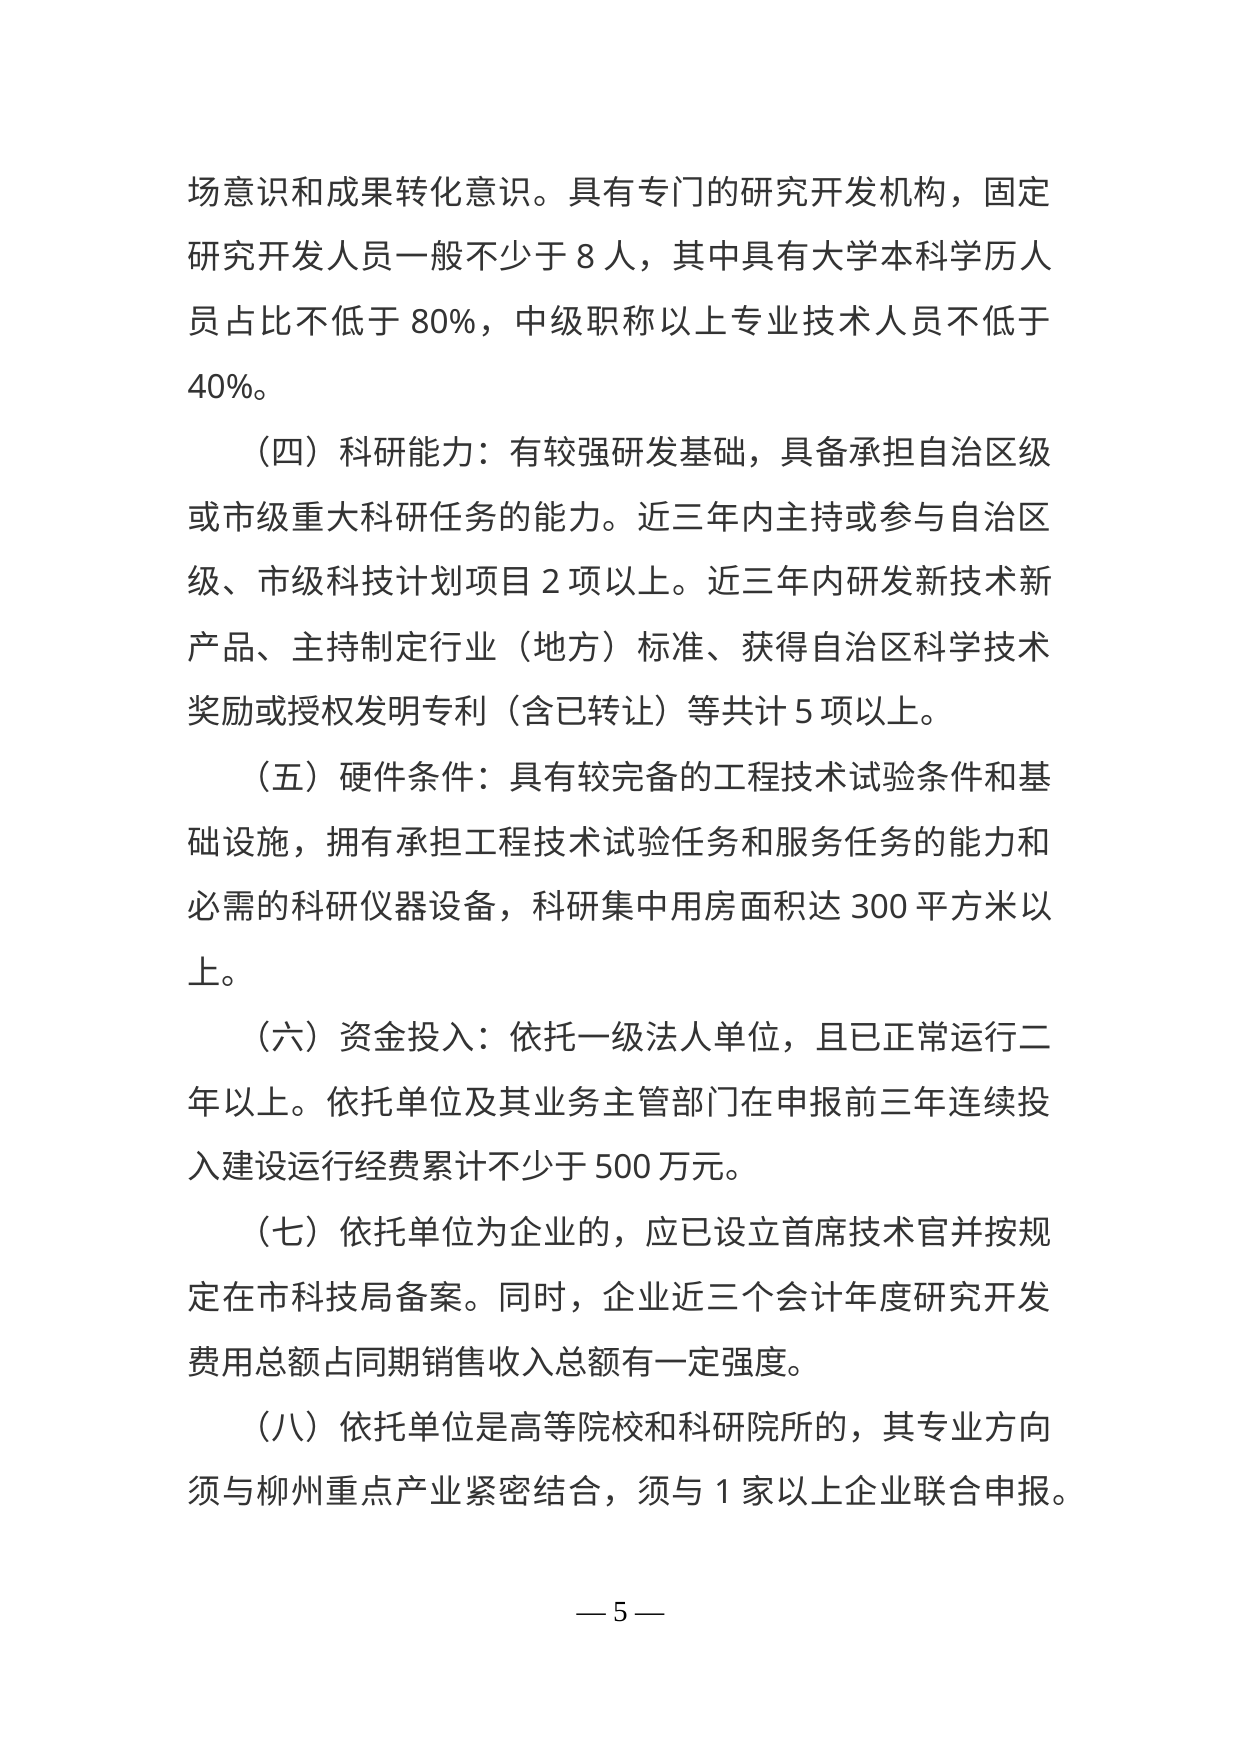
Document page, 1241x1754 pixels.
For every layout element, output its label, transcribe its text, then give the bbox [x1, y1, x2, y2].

text （六）资金投入：依托一级法人单位，且已正常运行二年以上。依托单位及其业务主管部门在申报前三年连续投入建设运行经费累计不少于500万元。 [187, 1002, 1053, 1197]
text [187, 157, 1053, 417]
text （七）依托单位为企业的，应已设立首席技术官并按规定在市科技局备案。同时，企业近三个会计年度研究开发费用总额占同期销售收入总额有一定强度。 [187, 1197, 1053, 1392]
text （五）硬件条件：具有较完备的工程技术试验条件和基础设施，拥有承担工程技术试验任务和服务任务的能力和必需的科研仪器设备，科研集中用房面积达300平方米以上。 [187, 742, 1053, 1002]
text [187, 1392, 1053, 1522]
text （四）科研能力：有较强研发基础，具备承担自治区级或市级重大科研任务的能力。近三年内主持或参与自治区级、市级科技计划项目2项以上。近三年内研发新技术新产品、主持制定行业（地方）标准、获得自治区科学技术奖励或授权发明专利（含已转让）等共计5项以上。 [187, 417, 1053, 742]
